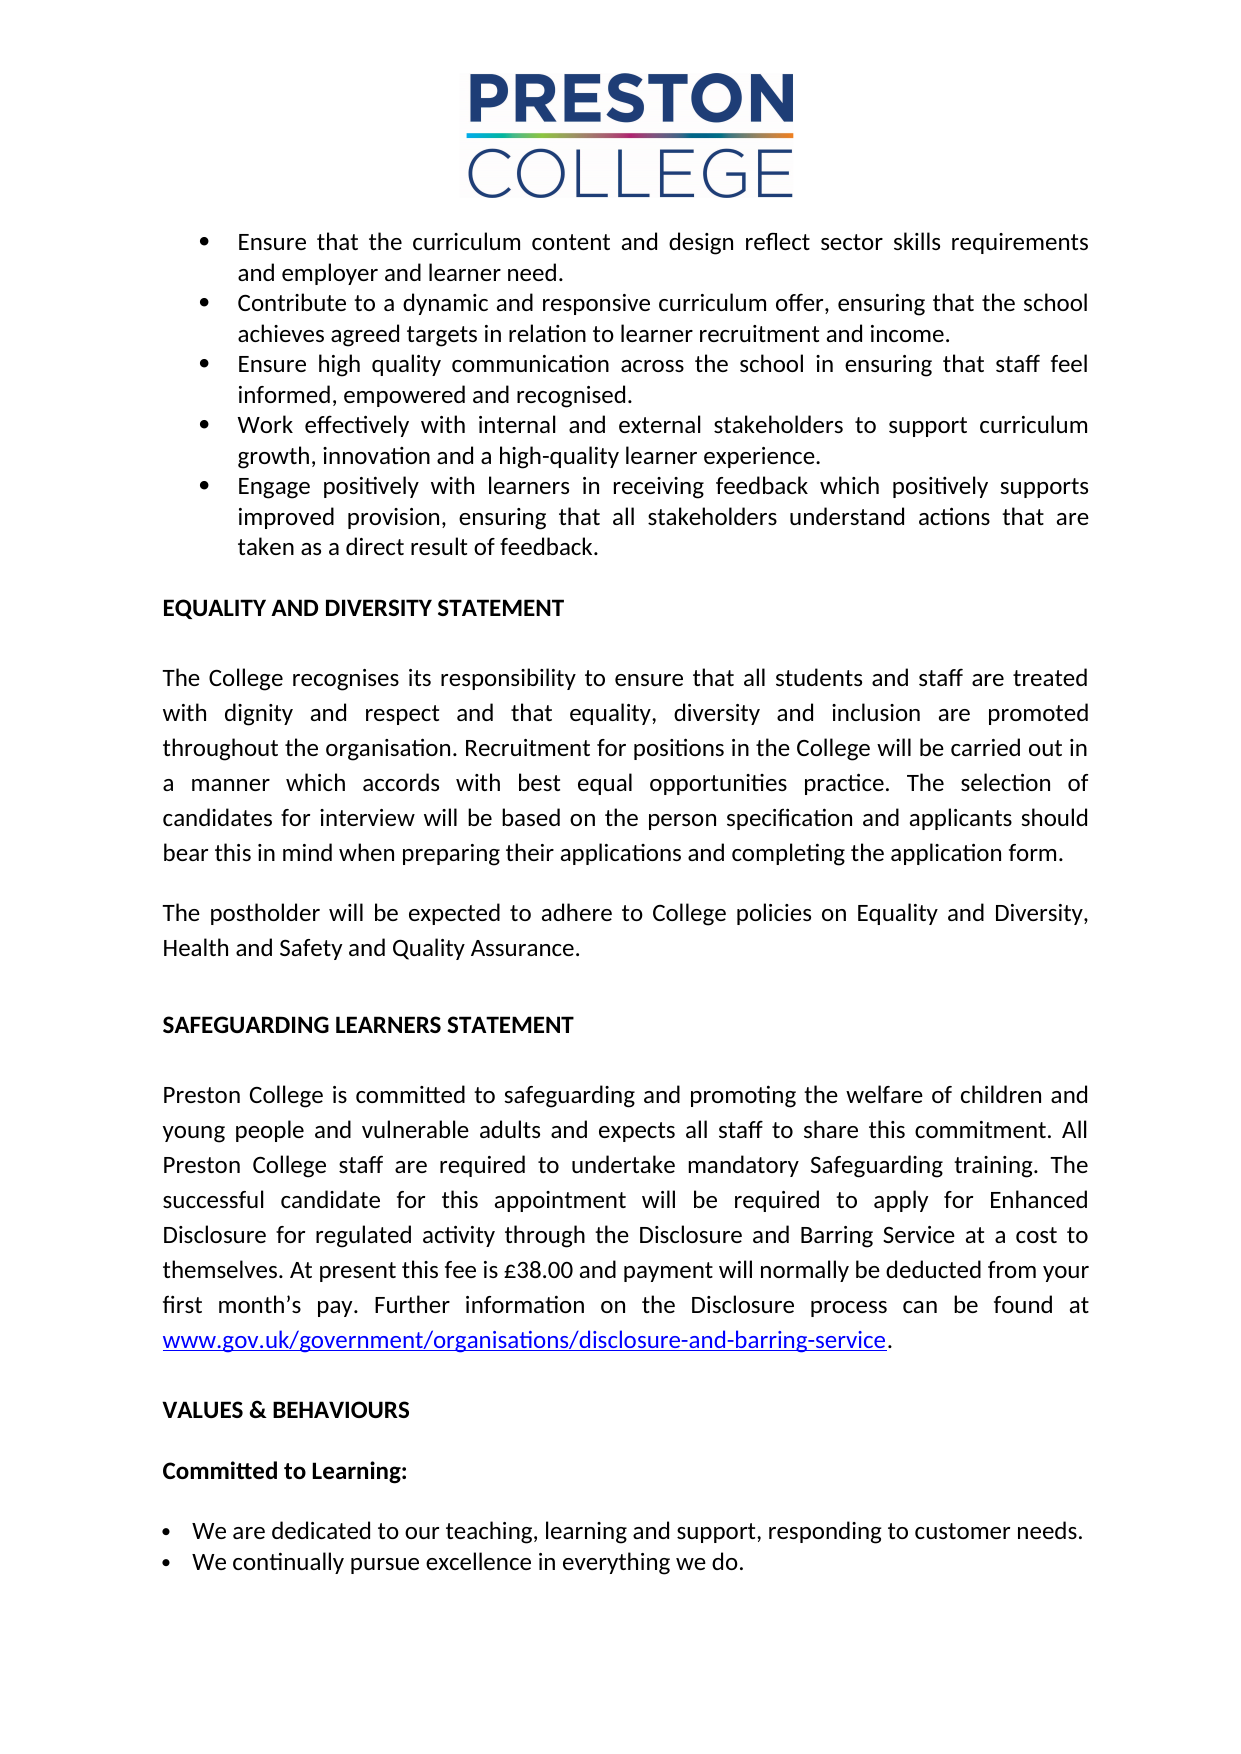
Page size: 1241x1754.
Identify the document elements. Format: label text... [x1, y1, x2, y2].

list Contribute to a dynamic and responsive curriculum offer, ensuring that the school achieves agreed targets in relation to learner recruitment and income. [200, 287, 1090, 348]
picture [459, 73, 794, 198]
text Committed to Learning: [162, 1455, 1090, 1485]
text SAFEGUARDING LEARNERS STATEMENT [162, 1009, 1090, 1039]
list Ensure that the curriculum content and design reflect sector skills requirements and employer and learner need. [200, 226, 1090, 287]
text EQUALITY AND DIVERSITY STATEMENT [162, 593, 1090, 623]
text The College recognises its responsibility to ensure that all students and staff are treated with dignity and respect and that equality, diversity and inclusion are promoted throughout the organisation. Recruitment for positions in the College will be carried out in a manner which accords with best equal opportunities practice. The selection of candidates for interview will be based on the person specification and applicants should bear this in mind when preparing their applications and completing the application form. [162, 663, 1090, 868]
list Ensure high quality communication across the school in ensuring that staff feel informed, empowered and recognised. [200, 348, 1090, 409]
list We are dedicated to our teaching, learning and support, responding to customer needs. [162, 1514, 1090, 1546]
list Work effectively with internal and external stakeholders to support curriculum growth, innovation and a high-quality learner experience. [200, 409, 1090, 471]
text VALUES & BEHAVIOURS [162, 1394, 1090, 1424]
list Engage positively with learners in receiving feedback which positively supports improved provision, ensuring that all stakeholders understand actions that are taken as a direct result of feedback. [200, 471, 1090, 562]
text Preston College is committed to safeguarding and promoting the welfare of children and young people and vulnerable adults and expects all staff to share this commitment. All Preston College staff are required to undertake mandatory Safeguarding training. The successful candidate for this appointment will be required to apply for Enhanced Disclosure for regulated activity through the Disclosure and Barring Service at a cost to themselves. At present this fee is £38.00 and payment will normally be deducted from your first month’s pay. Further information on the Disclosure process can be found at www.gov.uk/government/organisations/disclosure-and-barring-service. [162, 1079, 1090, 1354]
subtitle The postholder will be expected to adhere to College policies on Equality and Diversity, Health and Safety and Quality Assurance. [162, 898, 1090, 963]
list We continually pursue excellence in everything we do. [162, 1546, 1090, 1577]
